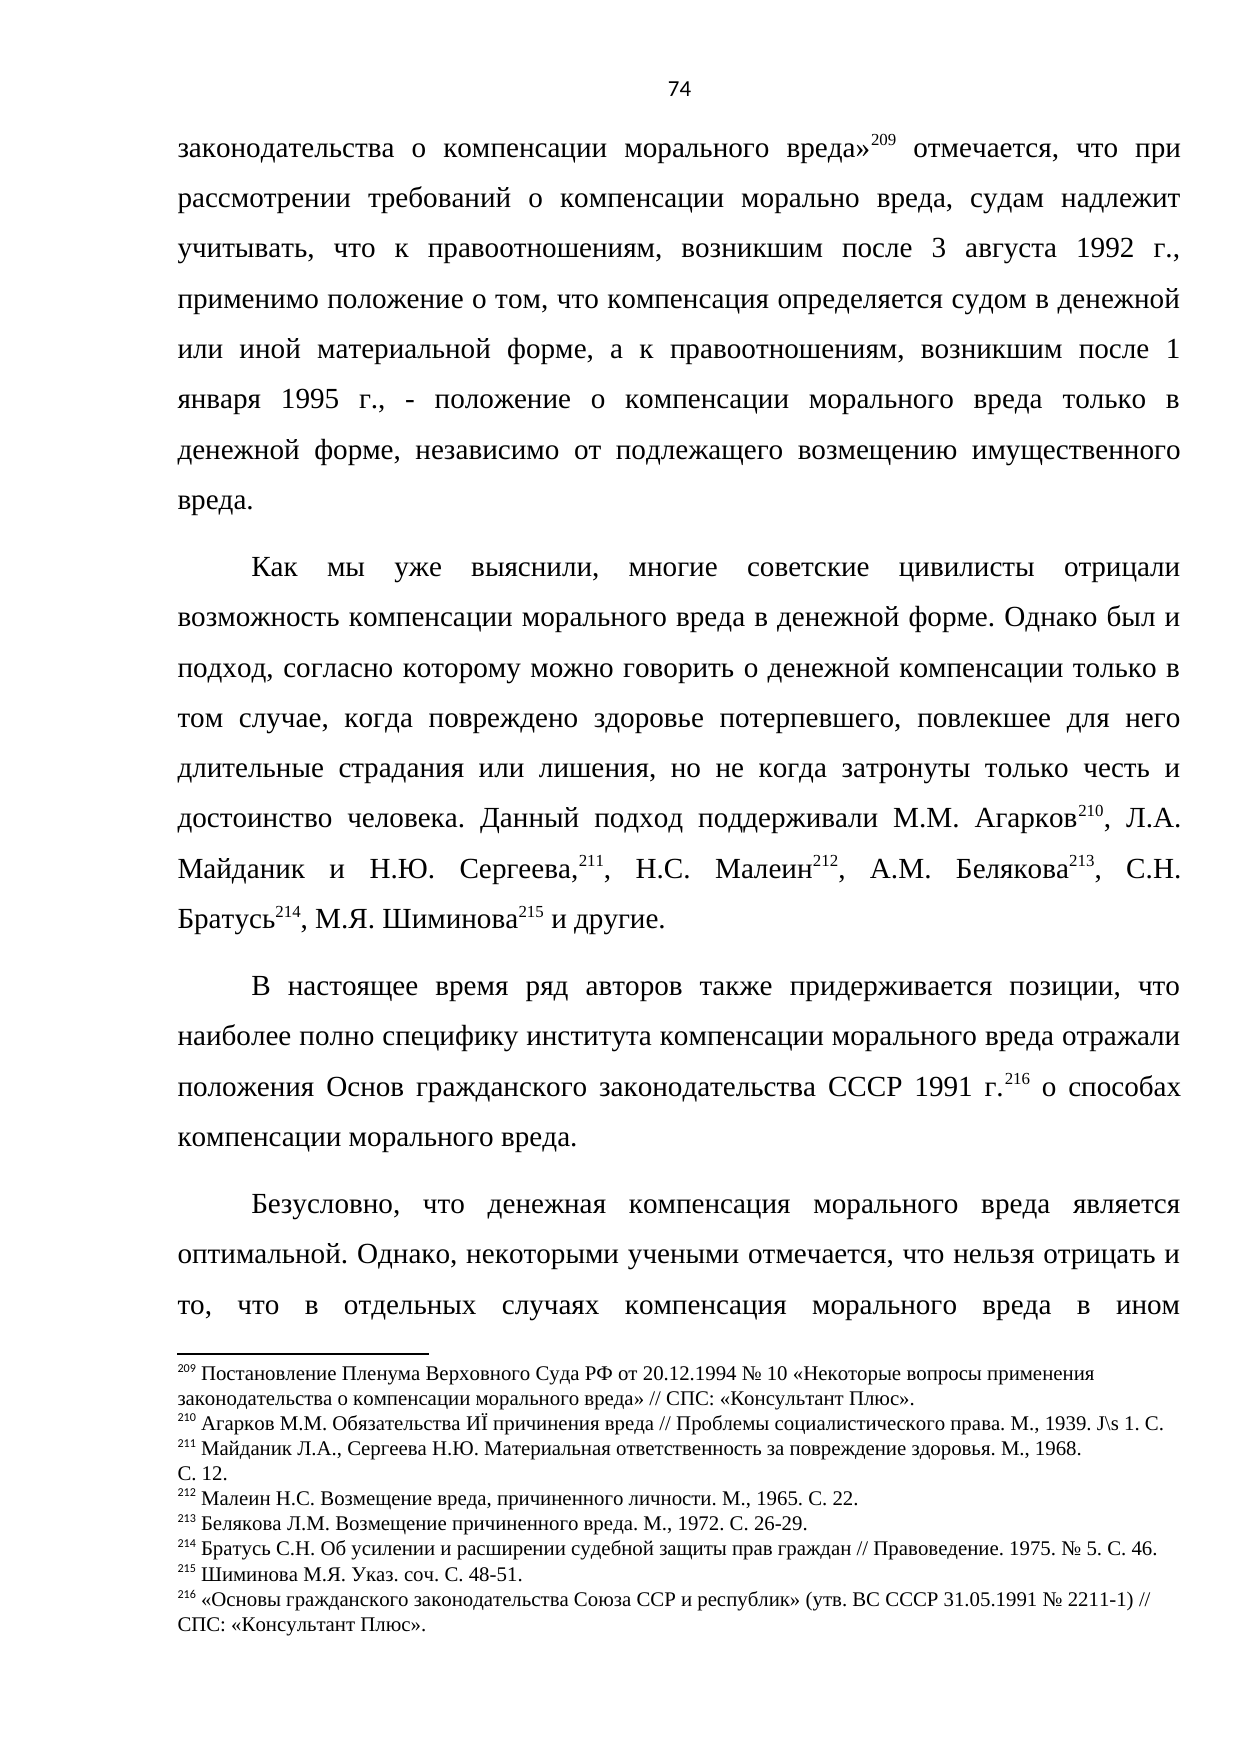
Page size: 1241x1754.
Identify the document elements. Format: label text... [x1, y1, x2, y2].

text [177, 1186, 1181, 1320]
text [177, 130, 1181, 516]
text В настоящее время ряд авторов также придерживается позиции, что наиболее полно специфику института компенсации морального вреда отражали положения Основ гражданского законодательства СССР 1991 г. о способах компенсации морального вреда. [177, 968, 1181, 1153]
text Как мы уже выяснили, многие советские цивилисты отрицали возможность компенсации морального вреда в денежной форме. Однако был и подход, согласно которому можно говорить о денежной компенсации только в том случае, когда повреждено здоровье потерпевшего, повлекшее для него длительные страдания или лишения, но не когда затронуты только честь и достоинство человека. Данный подход поддерживали М.М. Агарков, Л.А. Майданик и Н.Ю. Сергеева,, Н.С. Малеин, А.М. Белякова, С.Н. Братусь, М.Я. Шиминова и другие. [177, 549, 1181, 935]
